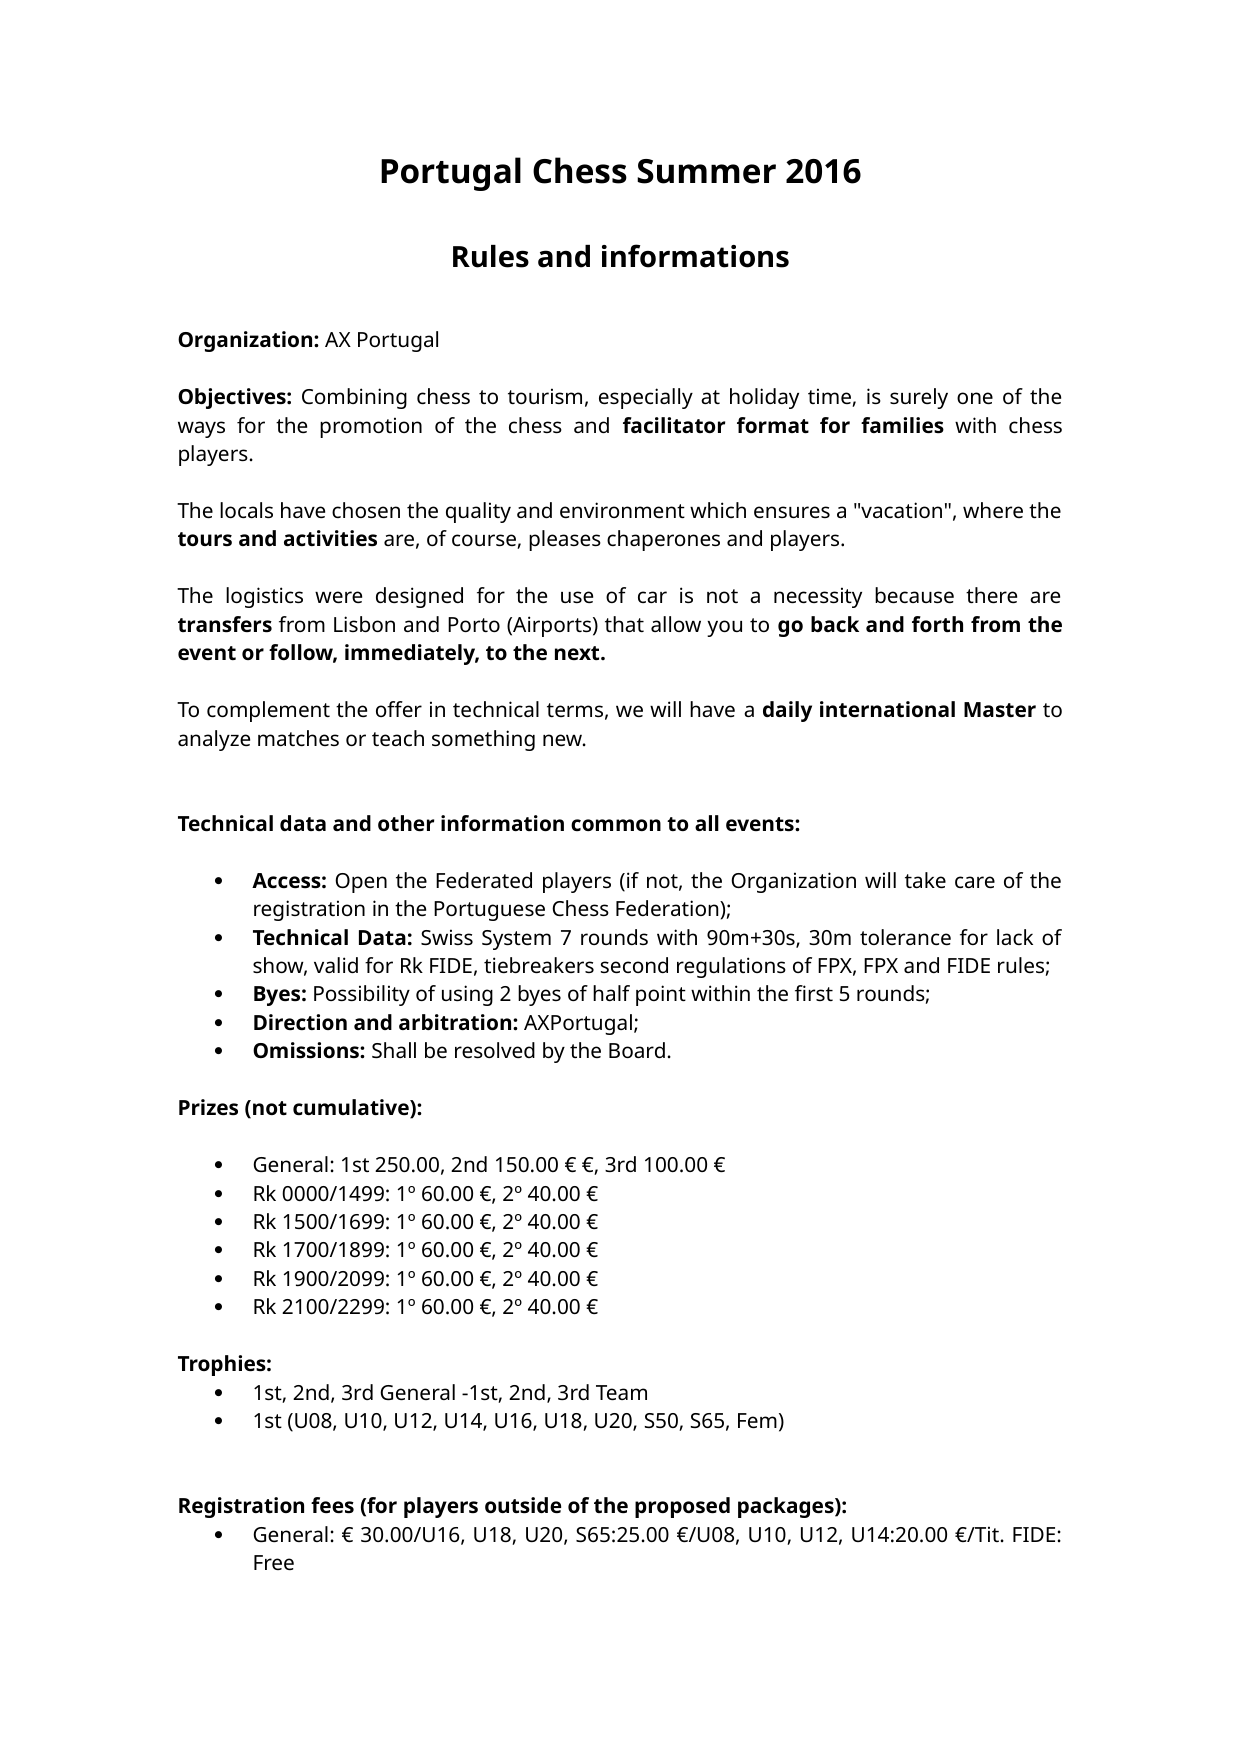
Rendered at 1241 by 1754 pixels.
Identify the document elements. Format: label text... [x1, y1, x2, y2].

list 1st (U08, U10, U12, U14, U16, U18, U20, S50, S65, Fem) [215, 1406, 1063, 1434]
text Rules and informations [177, 237, 1063, 276]
list 1st, 2nd, 3rd General -1st, 2nd, 3rd Team [215, 1378, 1063, 1406]
list Rk 0000/1499: 1º 60.00 €, 2º 40.00 € [215, 1179, 1063, 1207]
text Objectives: Combining chess to tourism, especially at holiday time, is surely one of the ways for the promotion of the chess and facilitator format for families with chess players. [177, 382, 1063, 468]
list Direction and arbitration: AXPortugal; [215, 1008, 1063, 1036]
text The logistics were designed for the use of car is not a necessity because there are transfers from Lisbon and Porto (Airports) that allow you to go back and forth from the event or follow, immediately, to the next. [177, 581, 1063, 667]
list Rk 1900/2099: 1º 60.00 €, 2º 40.00 € [215, 1264, 1063, 1292]
text Organization: AX Portugal [177, 326, 1063, 354]
text Prizes (not cumulative): [177, 1093, 1063, 1122]
list General: 1st 250.00, 2nd 150.00 € €, 3rd 100.00 € [215, 1150, 1063, 1179]
list Omissions: Shall be resolved by the Board. [215, 1036, 1063, 1065]
list Byes: Possibility of using 2 byes of half point within the first 5 rounds; [215, 979, 1063, 1008]
list Technical Data: Swiss System 7 rounds with 90m+30s, 30m tolerance for lack of show, valid for Rk FIDE, tiebreakers second regulations of FPX, FPX and FIDE rules; [215, 923, 1063, 979]
list Rk 1700/1899: 1º 60.00 €, 2º 40.00 € [215, 1236, 1063, 1264]
list Rk 1500/1699: 1º 60.00 €, 2º 40.00 € [215, 1207, 1063, 1236]
text To complement the offer in technical terms, we will have a daily international Master to analyze matches or teach something new. [177, 695, 1063, 752]
list Access: Open the Federated players (if not, the Organization will take care of the registration in the Portuguese Chess Federation); [215, 866, 1063, 923]
text Trophies: [177, 1349, 1063, 1378]
text Registration fees (for players outside of the proposed packages): [177, 1491, 1063, 1520]
text The locals have chosen the quality and environment which ensures a "vacation", where the tours and activities are, of course, pleases chaperones and players. [177, 496, 1063, 553]
text Portugal Chess Summer 2016 [177, 148, 1063, 193]
list General: € 30.00/U16, U18, U20, S65:25.00 €/U08, U10, U12, U14:20.00 €/Tit. FIDE: Free [215, 1520, 1063, 1577]
text Technical data and other information common to all events: [177, 809, 1063, 837]
list Rk 2100/2299: 1º 60.00 €, 2º 40.00 € [215, 1292, 1063, 1321]
